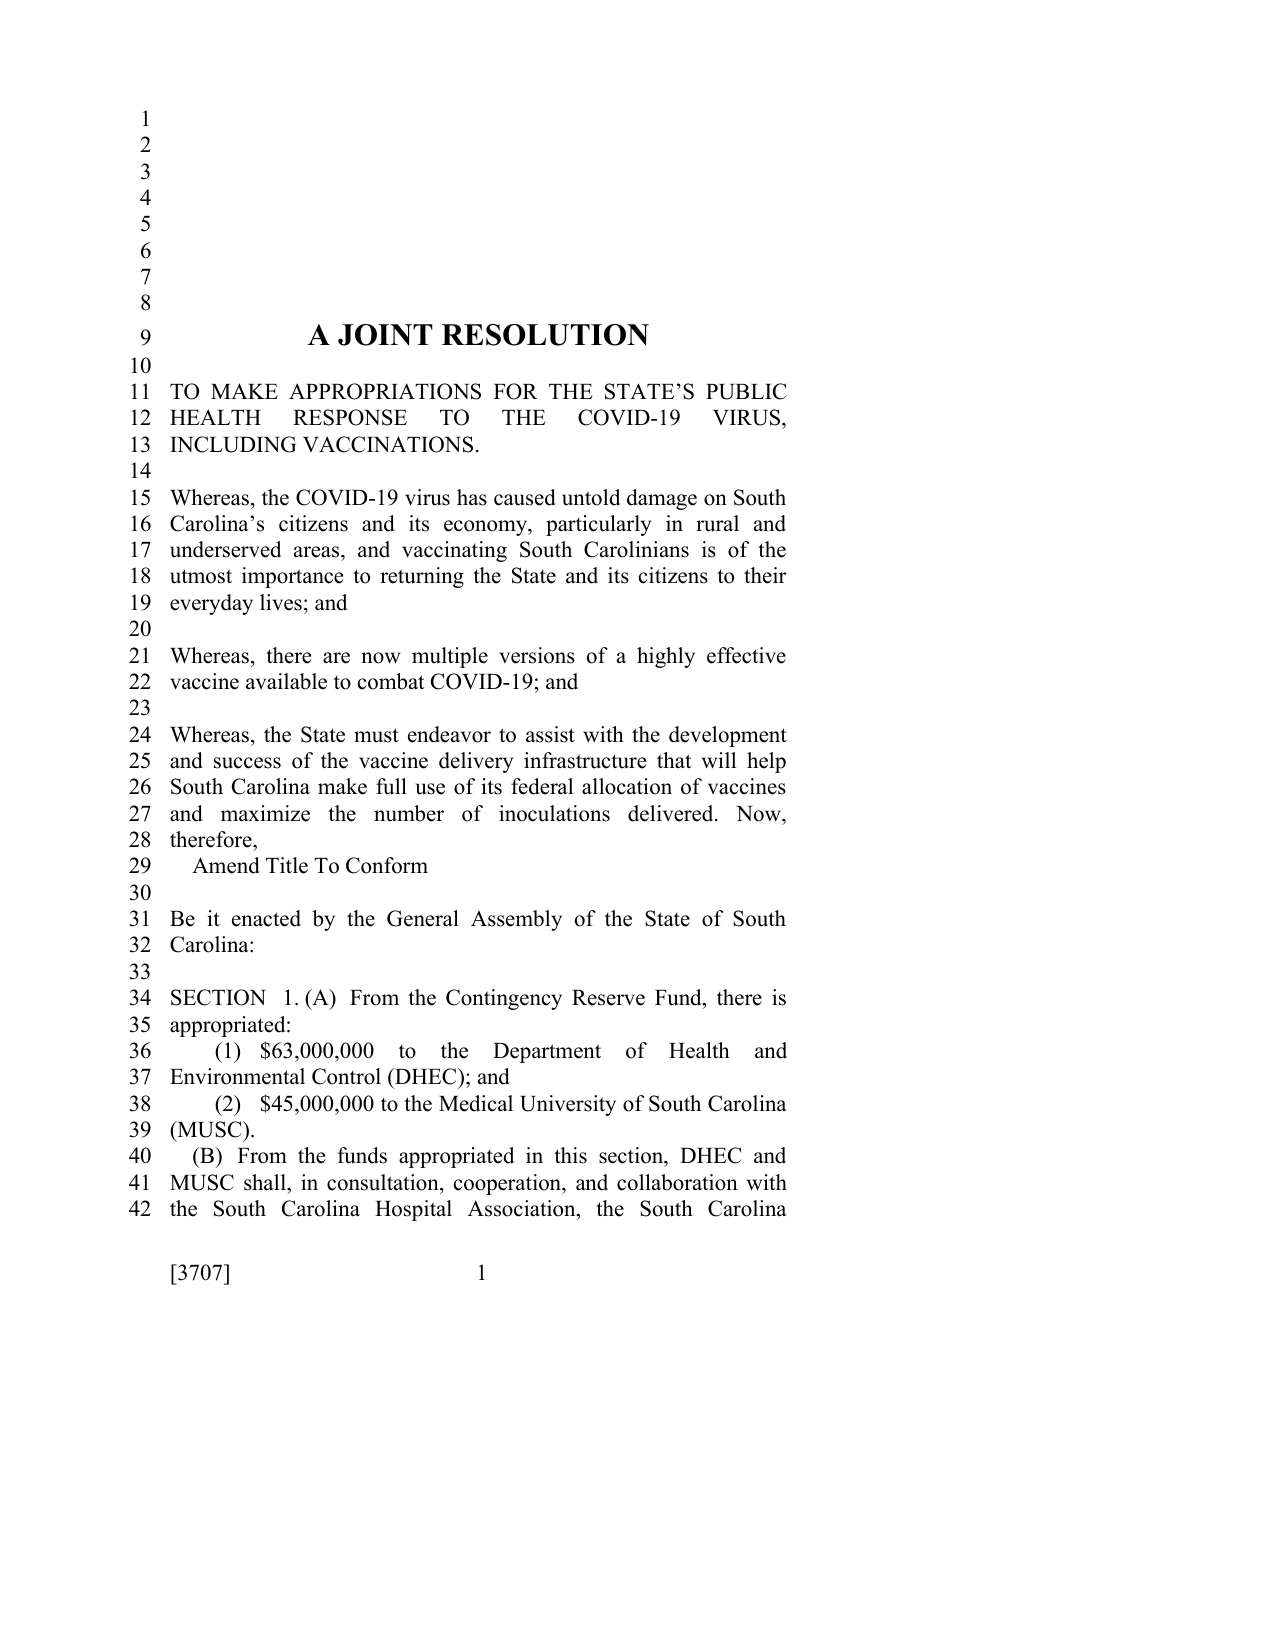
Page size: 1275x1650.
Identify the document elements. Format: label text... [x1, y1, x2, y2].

text A JOINT RESOLUTION [169, 316, 787, 352]
text Whereas, there are now multiple versions of a highly effective vaccine available to combat COVID-19; and [169, 642, 787, 694]
text Be it enacted by the General Assembly of the State of South Carolina: [169, 905, 787, 958]
text SECTION 1. (A) From the Contingency Reserve Fund, there is appropriated: [169, 984, 787, 1037]
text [169, 1142, 787, 1221]
text (1) $63,000,000 to the Department of Health and Environmental Control (DHEC); and [169, 1037, 787, 1090]
text Whereas, the State must endeavor to assist with the development and success of the vaccine delivery infrastructure that will help South Carolina make full use of its federal allocation of vaccines and maximize the number of inoculations delivered. Now, therefore, [169, 721, 787, 852]
text (2) $45,000,000 to the Medical University of South Carolina (MUSC). [169, 1090, 787, 1142]
text Whereas, the COVID-19 virus has caused untold damage on South Carolina’s citizens and its economy, particularly in rural and underserved areas, and vaccinating South Carolinians is of the utmost importance to returning the State and its citizens to their everyday lives; and [169, 483, 787, 615]
text TO MAKE APPROPRIATIONS FOR THE STATE’S PUBLIC HEALTH RESPONSE TO THE COVID-19 VIRUS, INCLUDING VACCINATIONS. [169, 378, 787, 457]
text Amend Title To Conform [169, 852, 787, 879]
